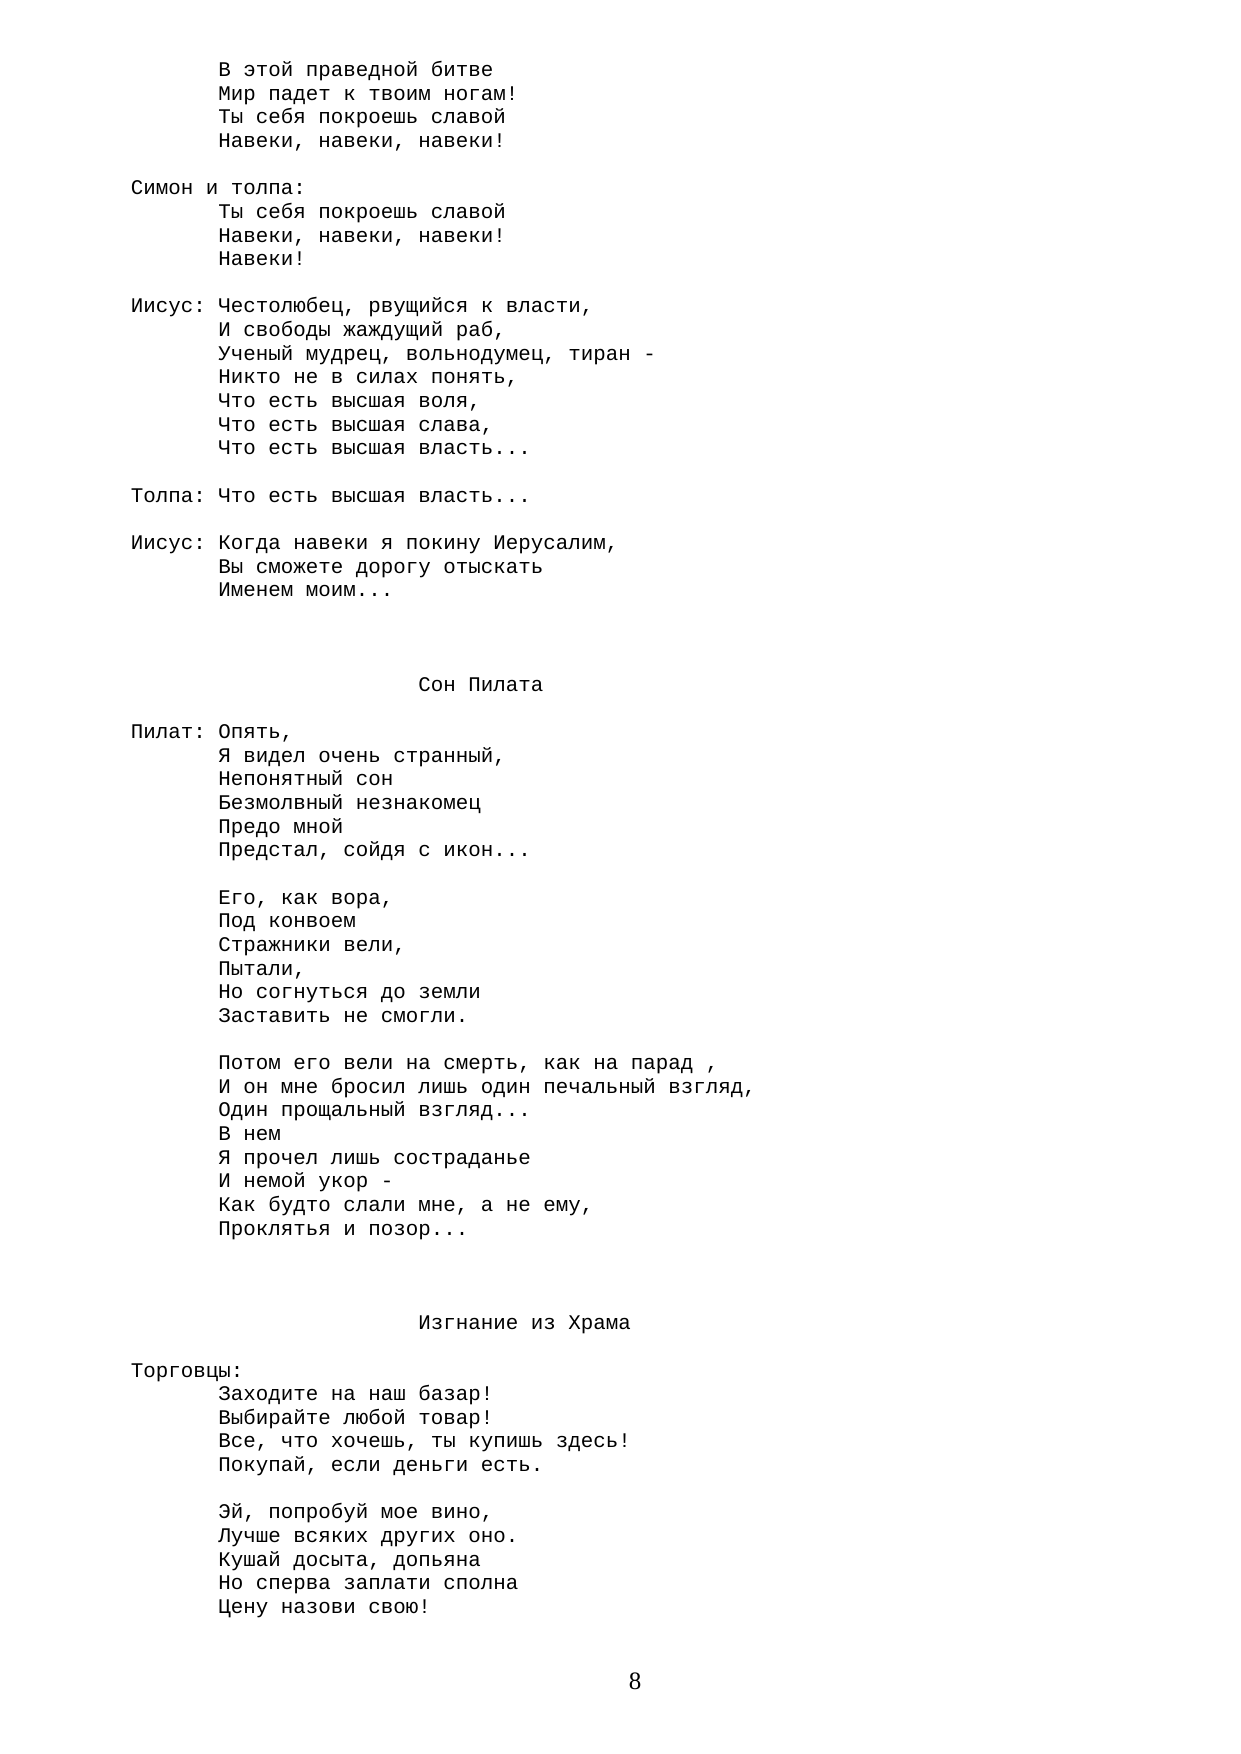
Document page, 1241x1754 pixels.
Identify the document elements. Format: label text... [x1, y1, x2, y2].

text И немой укор - [118, 1170, 1152, 1194]
text Навеки! [118, 248, 1152, 272]
text В этой праведной битве [118, 59, 1152, 83]
text И он мне бросил лишь один печальный взгляд, [118, 1076, 1152, 1099]
text Что есть высшая воля, [118, 390, 1152, 414]
text Мир падет к твоим ногам! [118, 83, 1152, 106]
text Заходите на наш базар! [118, 1383, 1152, 1407]
text Кушай досыта, допьяна [118, 1549, 1152, 1572]
text В нем [118, 1123, 1152, 1147]
text Ты себя покроешь славой [118, 106, 1152, 130]
text Никто не в силах понять, [118, 366, 1152, 390]
text Предо мной [118, 816, 1152, 839]
text Иисус: Когда навеки я покину Иерусалим, [118, 532, 1152, 556]
text Но сперва заплати сполна [118, 1572, 1152, 1596]
text Ученый мудрец, вольнодумец, тиран - [118, 343, 1152, 366]
text Покупай, если деньги есть. [118, 1454, 1152, 1478]
text Вы сможете дорогу отыскать [118, 556, 1152, 579]
text Сон Пилата [118, 674, 1152, 697]
text Как будто слали мне, а не ему, [118, 1194, 1152, 1218]
text Симон и толпа: [118, 177, 1152, 201]
text Эй, попробуй мое вино, [118, 1501, 1152, 1525]
text Изгнание из Храма [118, 1312, 1152, 1336]
text Его, как вора, [118, 887, 1152, 910]
text Безмолвный незнакомец [118, 792, 1152, 816]
text Заставить не смогли. [118, 1005, 1152, 1028]
text Толпа: Что есть высшая власть... [118, 485, 1152, 508]
text Я прочел лишь состраданье [118, 1147, 1152, 1170]
text Навеки, навеки, навеки! [118, 130, 1152, 154]
text Один прощальный взгляд... [118, 1099, 1152, 1123]
text Пилат: Опять, [118, 721, 1152, 745]
text Лучше всяких других оно. [118, 1525, 1152, 1549]
text Именем моим... [118, 579, 1152, 603]
text Предстал, сойдя с икон... [118, 839, 1152, 863]
text Что есть высшая власть... [118, 437, 1152, 461]
text Ты себя покроешь славой [118, 201, 1152, 224]
text Цену назови свою! [118, 1596, 1152, 1620]
text Непонятный сон [118, 768, 1152, 792]
text Все, что хочешь, ты купишь здесь! [118, 1431, 1152, 1454]
text Выбирайте любой товар! [118, 1407, 1152, 1431]
text Торговцы: [118, 1359, 1152, 1383]
text Под конвоем [118, 910, 1152, 934]
text И свободы жаждущий раб, [118, 319, 1152, 343]
text Иисус: Честолюбец, рвущийся к власти, [118, 296, 1152, 319]
text Навеки, навеки, навеки! [118, 224, 1152, 248]
text Я видел очень странный, [118, 745, 1152, 768]
text Пытали, [118, 958, 1152, 981]
text Стражники вели, [118, 934, 1152, 958]
text Что есть высшая слава, [118, 414, 1152, 437]
text Потом его вели на смерть, как на парад , [118, 1052, 1152, 1076]
text Проклятья и позор... [118, 1218, 1152, 1241]
text Но согнуться до земли [118, 981, 1152, 1005]
